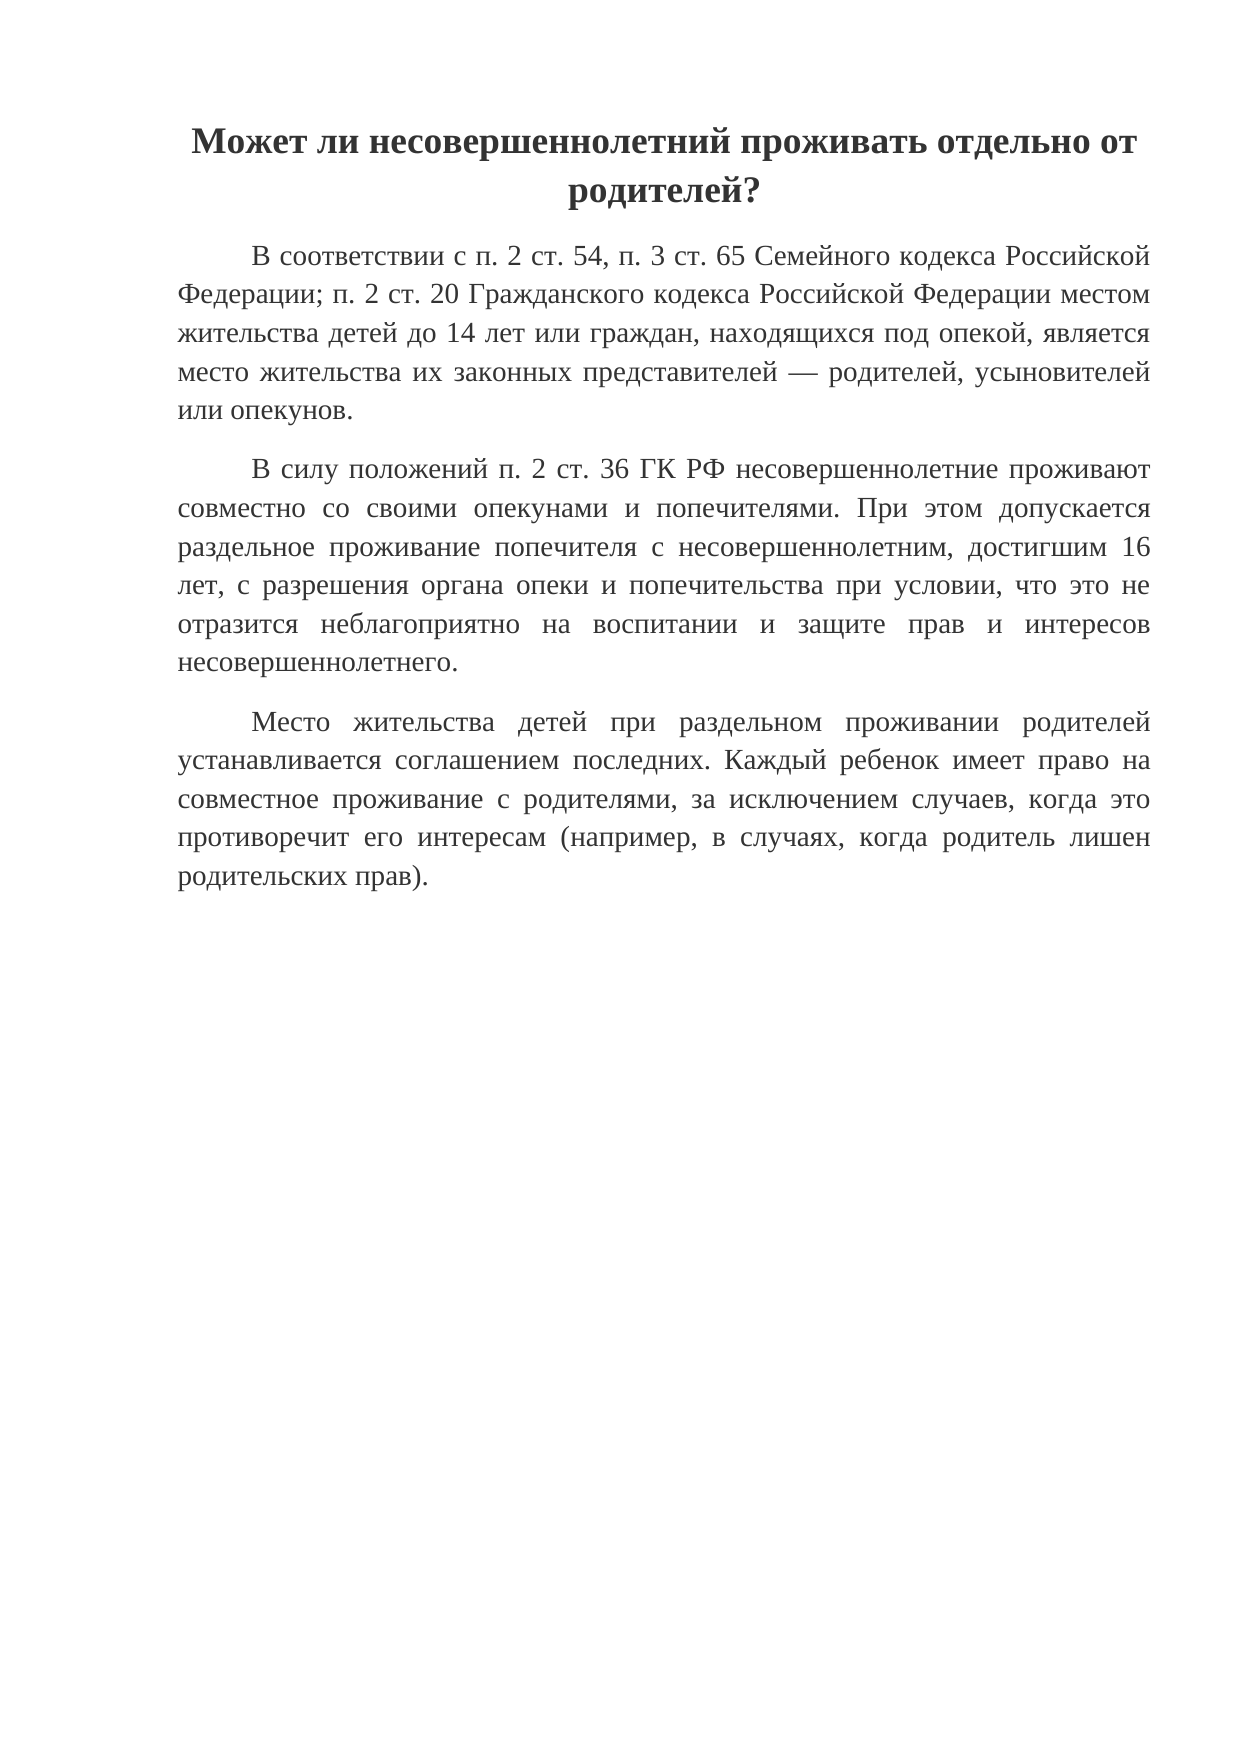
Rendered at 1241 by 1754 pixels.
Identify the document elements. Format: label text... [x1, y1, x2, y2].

text Может ли несовершеннолетний проживать отдельно от родителей? [177, 118, 1152, 211]
text Место жительства детей при раздельном проживании родителей устанавливается соглашением последних. Каждый ребенок имеет право на совместное проживание с родителями, за исключением случаев, когда это противоречит его интересам (например, в случаях, когда родитель лишен родительских прав). [177, 704, 1152, 891]
text В силу положений п. 2 ст. 36 ГК РФ несовершеннолетние проживают совместно со своими опекунами и попечителями. При этом допускается раздельное проживание попечителя с несовершеннолетним, достигшим 16 лет, с разрешения органа опеки и попечительства при условии, что это не отразится неблагоприятно на воспитании и защите прав и интересов несовершеннолетнего. [177, 452, 1152, 678]
text В соответствии с п. 2 ст. 54, п. 3 ст. 65 Семейного кодекса Российской Федерации; п. 2 ст. 20 Гражданского кодекса Российской Федерации местом жительства детей до 14 лет или граждан, находящихся под опекой, является место жительства их законных представителей — родителей, усыновителей или опекунов. [177, 238, 1152, 426]
